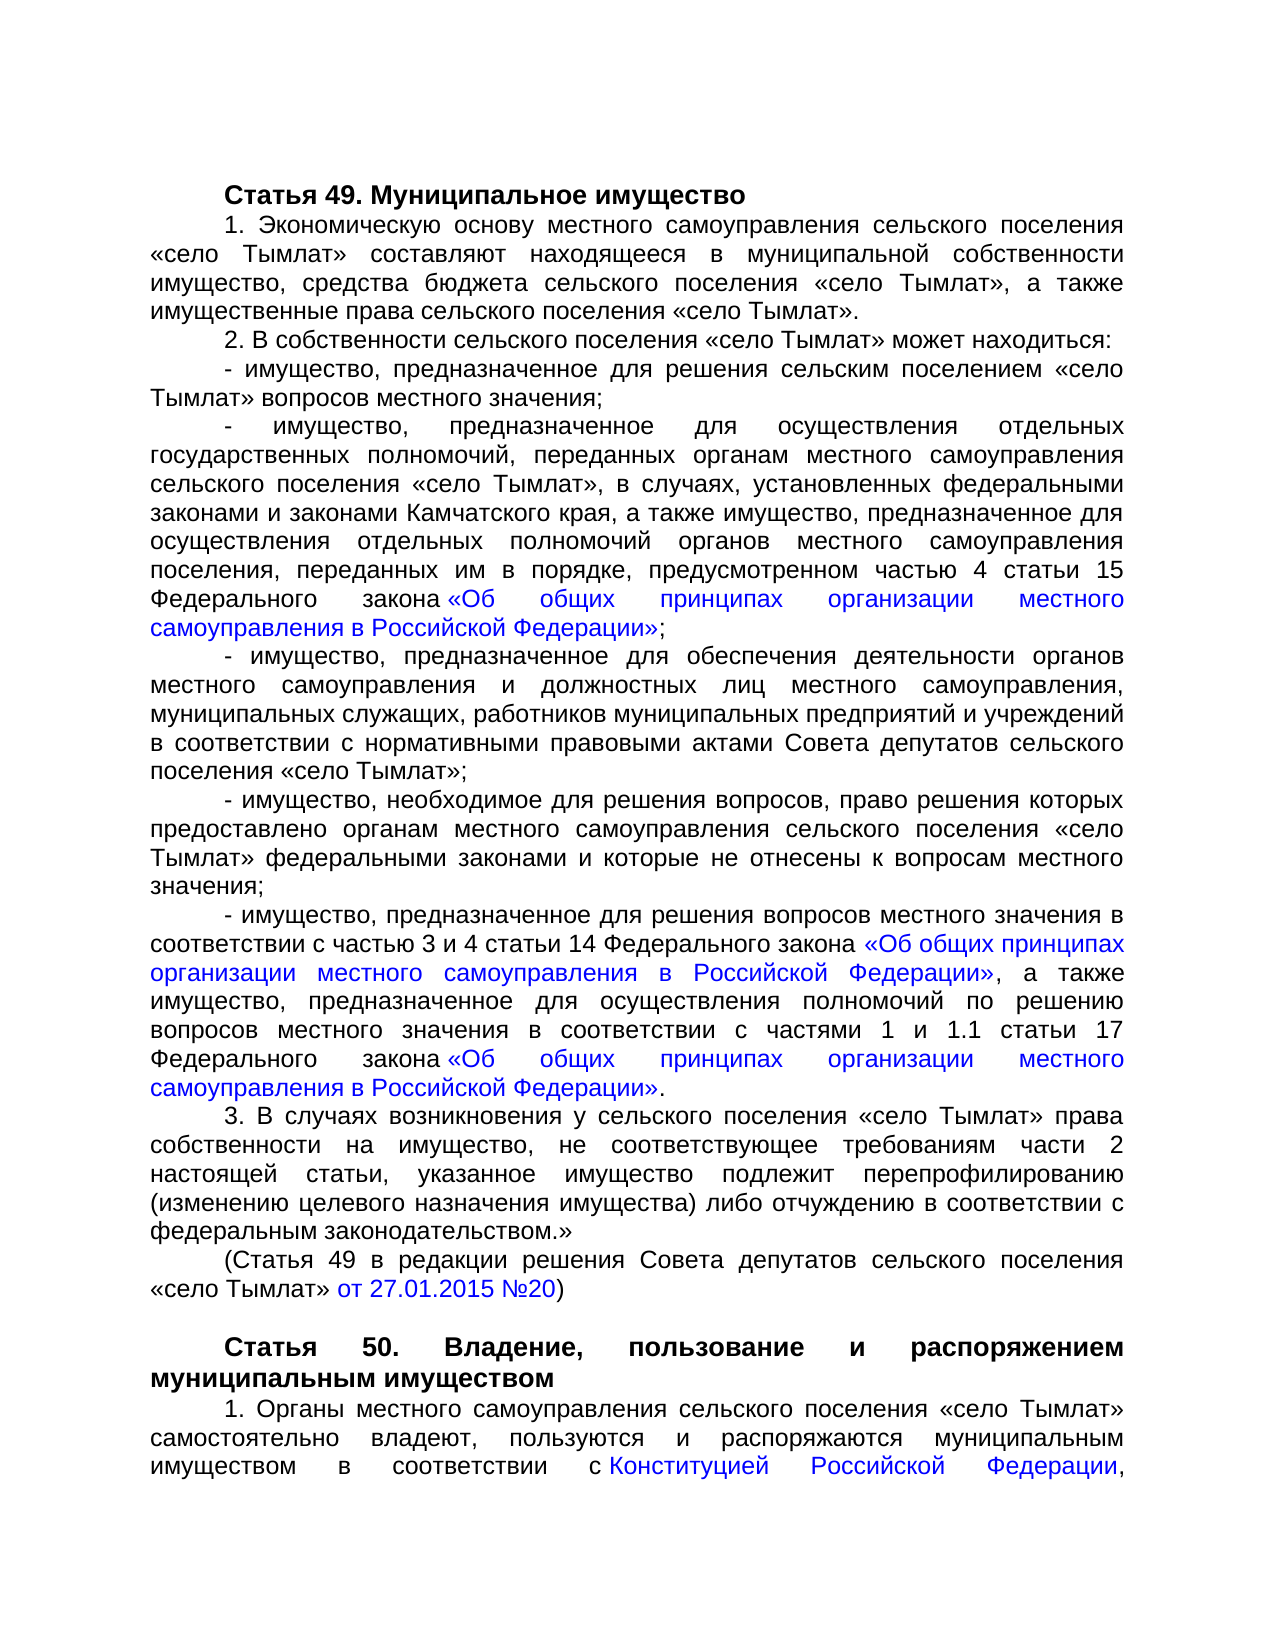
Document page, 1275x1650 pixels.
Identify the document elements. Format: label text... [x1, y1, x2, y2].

text - имущество, предназначенное для решения сельским поселением «село Тымлат» вопросов местного значения; [150, 354, 1125, 411]
text 2. В собственности сельского поселения «село Тымлат» может находиться: [150, 325, 1125, 354]
text - имущество, предназначенное для обеспечения деятельности органов местного самоуправления и должностных лиц местного самоуправления, муниципальных служащих, работников муниципальных предприятий и учреждений в соответствии с нормативными правовыми актами Совета депутатов сельского поселения «село Тымлат»; [150, 641, 1125, 785]
text 1. Экономическую основу местного самоуправления сельского поселения «село Тымлат» составляют находящееся в муниципальной собственности имущество, средства бюджета сельского поселения «село Тымлат», а также имущественные права сельского поселения «село Тымлат». [150, 210, 1125, 325]
text - имущество, необходимое для решения вопросов, право решения которых предоставлено органам местного самоуправления сельского поселения «село Тымлат» федеральными законами и которые не отнесены к вопросам местного значения; [150, 785, 1125, 900]
text - имущество, предназначенное для решения вопросов местного значения в соответствии с частью 3 и 4 статьи 14 Федерального закона «Об общих принципах организации местного самоуправления в Российской Федерации», а также имущество, предназначенное для осуществления полномочий по решению вопросов местного значения в соответствии с частями 1 и 1.1 статьи 17 Федерального закона «Об общих принципах организации местного самоуправления в Российской Федерации». [150, 900, 1125, 1101]
text (Статья 49 в редакции решения Совета депутатов сельского поселения «село Тымлат» от 27.01.2015 №20) [150, 1245, 1125, 1302]
text Статья 50. Владение, пользование и распоряжением муниципальным имуществом [150, 1331, 1125, 1394]
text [150, 1394, 1125, 1480]
text 3. В случаях возникновения у сельского поселения «село Тымлат» права собственности на имущество, не соответствующее требованиям части 2 настоящей статьи, указанное имущество подлежит перепрофилированию (изменению целевого назначения имущества) либо отчуждению в соответствии с федеральным законодательством.» [150, 1101, 1125, 1245]
text - имущество, предназначенное для осуществления отдельных государственных полномочий, переданных органам местного самоуправления сельского поселения «село Тымлат», в случаях, установленных федеральными законами и законами Камчатского края, а также имущество, предназначенное для осуществления отдельных полномочий органов местного самоуправления поселения, переданных им в порядке, предусмотренном частью 4 статьи 15 Федерального закона «Об общих принципах организации местного самоуправления в Российской Федерации»; [150, 411, 1125, 641]
text Статья 49. Муниципальное имущество [150, 179, 1125, 210]
